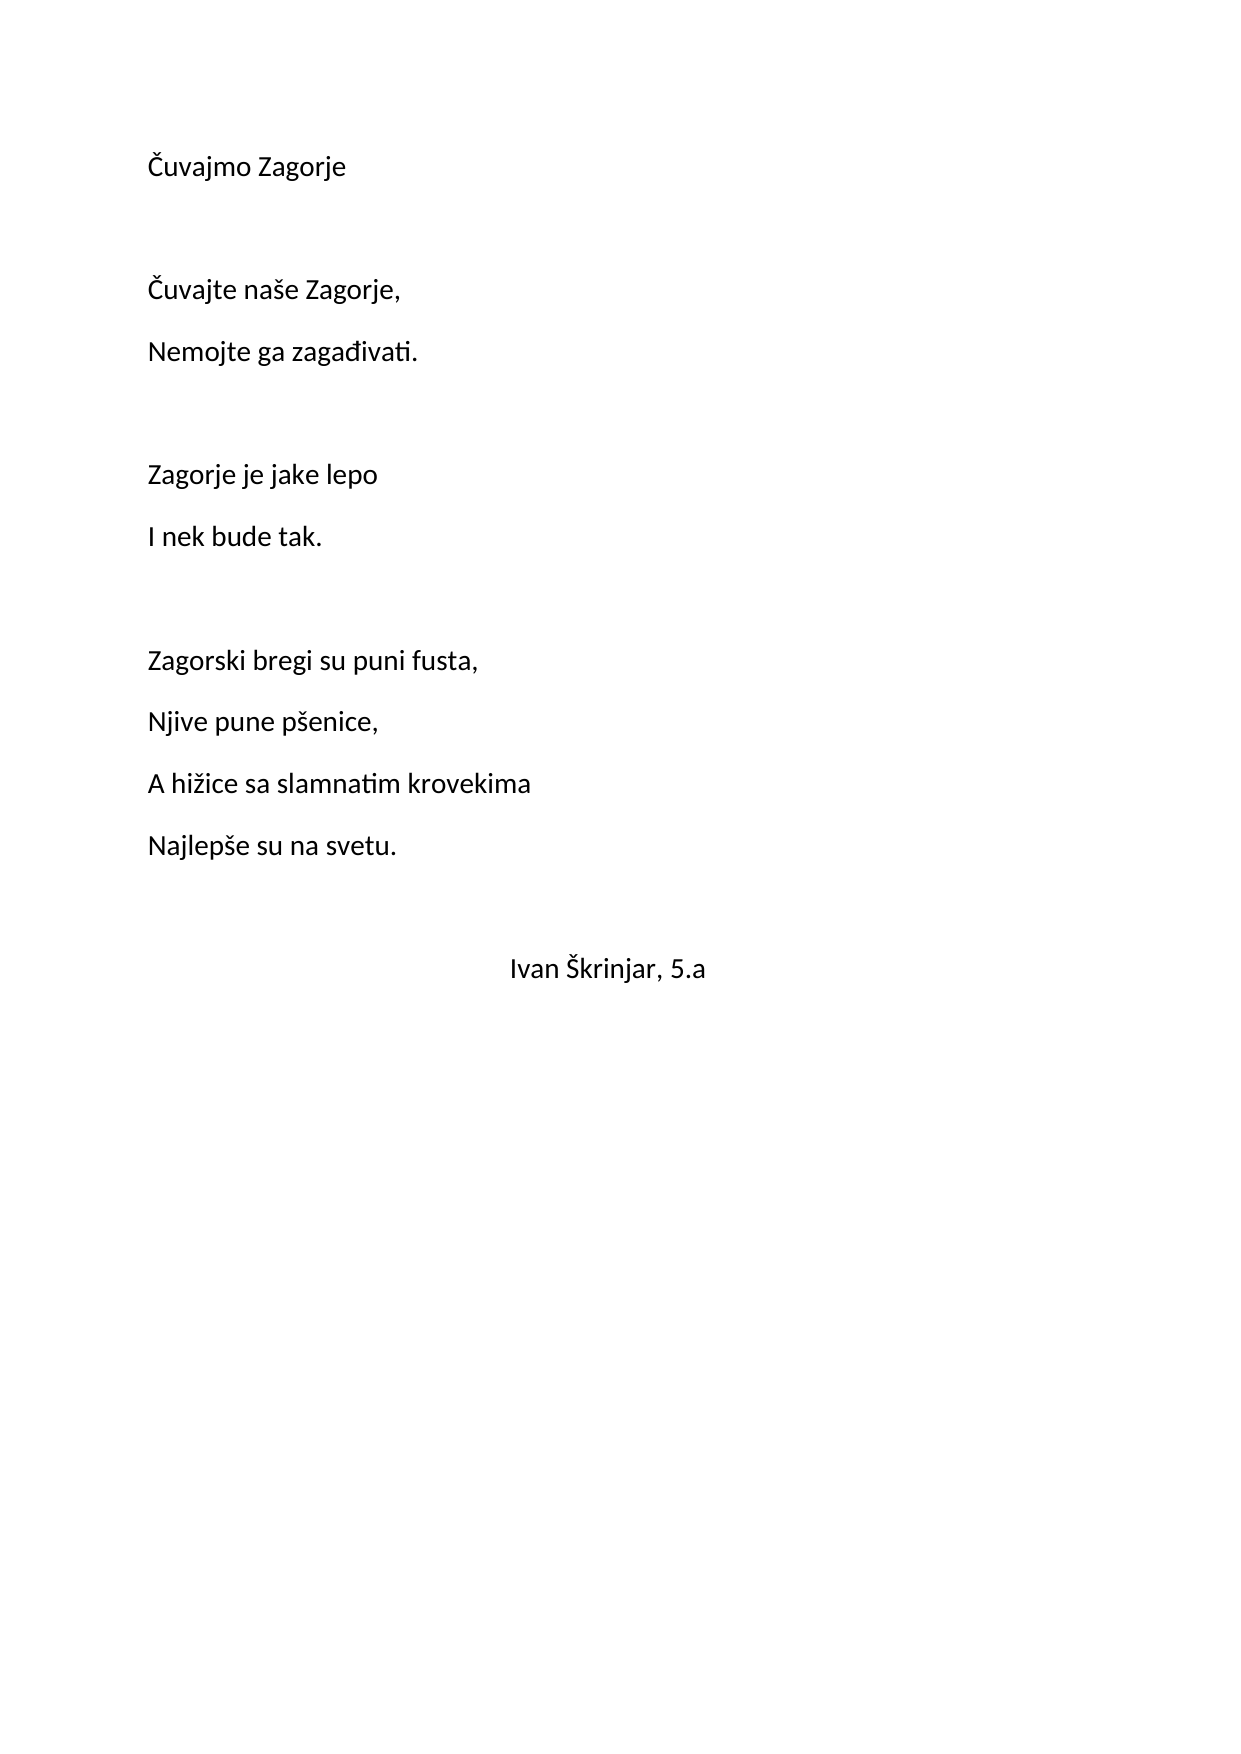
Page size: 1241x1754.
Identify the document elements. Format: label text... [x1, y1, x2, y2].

text Zagorski bregi su puni fusta, [148, 642, 1093, 677]
text Ivan Škrinjar, 5.a [148, 951, 1093, 986]
text Čuvajmo Zagorje [148, 148, 1093, 183]
text Čuvajte naše Zagorje, [148, 271, 1093, 307]
text Nemojte ga zagađivati. [148, 333, 1093, 368]
text I nek bude tak. [148, 518, 1093, 554]
text Najlepše su na svetu. [148, 827, 1093, 863]
text Zagorje je jake lepo [148, 456, 1093, 492]
text A hižice sa slamnatim krovekima [148, 765, 1093, 801]
text Njive pune pšenice, [148, 703, 1093, 739]
